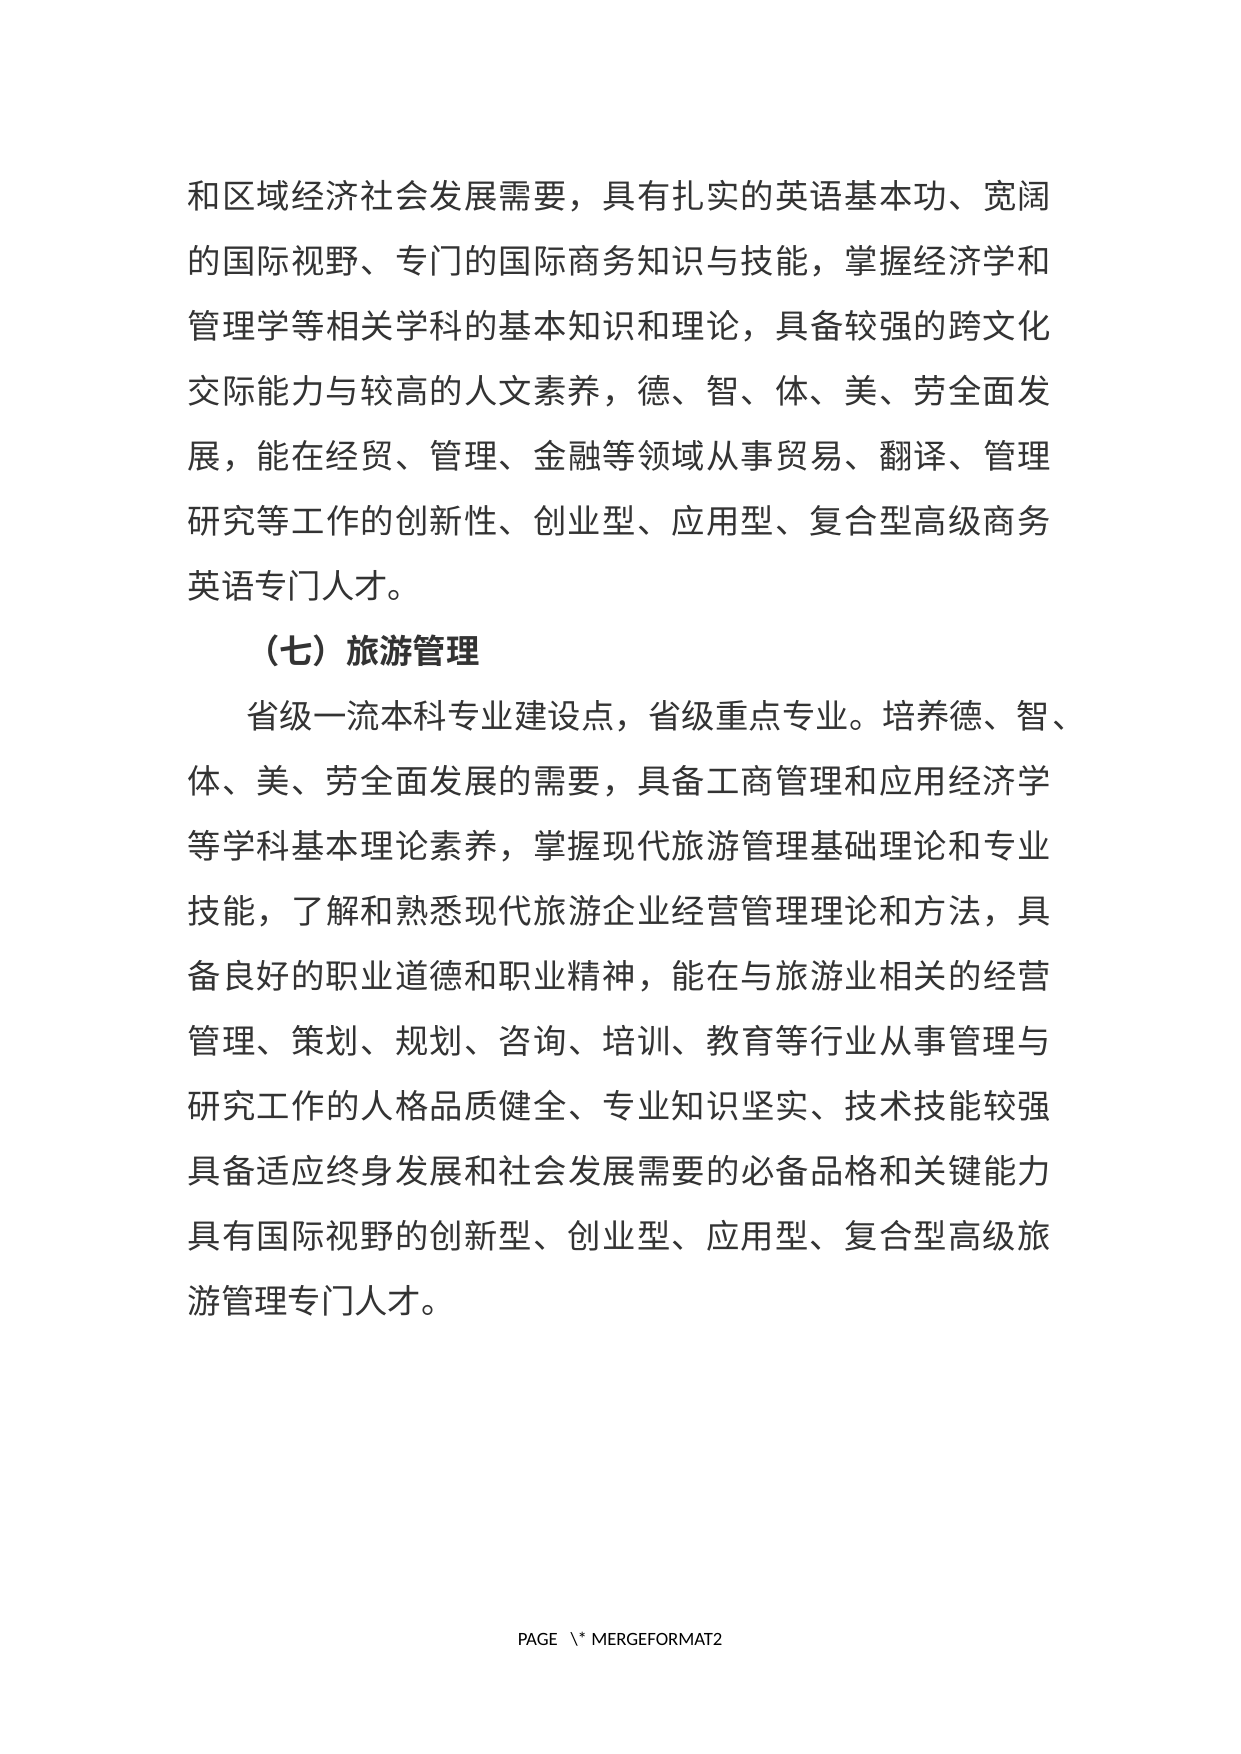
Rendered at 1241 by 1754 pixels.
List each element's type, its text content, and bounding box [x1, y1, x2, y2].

list 旅游管理 [187, 617, 1053, 682]
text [187, 162, 1053, 617]
text 省级一流本科专业建设点，省级重点专业。培养德、智、体、美、劳全面发展的需要，具备工商管理和应用经济学等学科基本理论素养，掌握现代旅游管理基础理论和专业技能，了解和熟悉现代旅游企业经营管理理论和方法，具备良好的职业道德和职业精神，能在与旅游业相关的经营、管理、策划、规划、咨询、培训、教育等行业从事管理与研究工作的人格品质健全、专业知识坚实、技术技能较强，具备适应终身发展和社会发展需要的必备品格和关键能力，具有国际视野的创新型、创业型、应用型、复合型高级旅游管理专门人才。 [187, 682, 1053, 1332]
